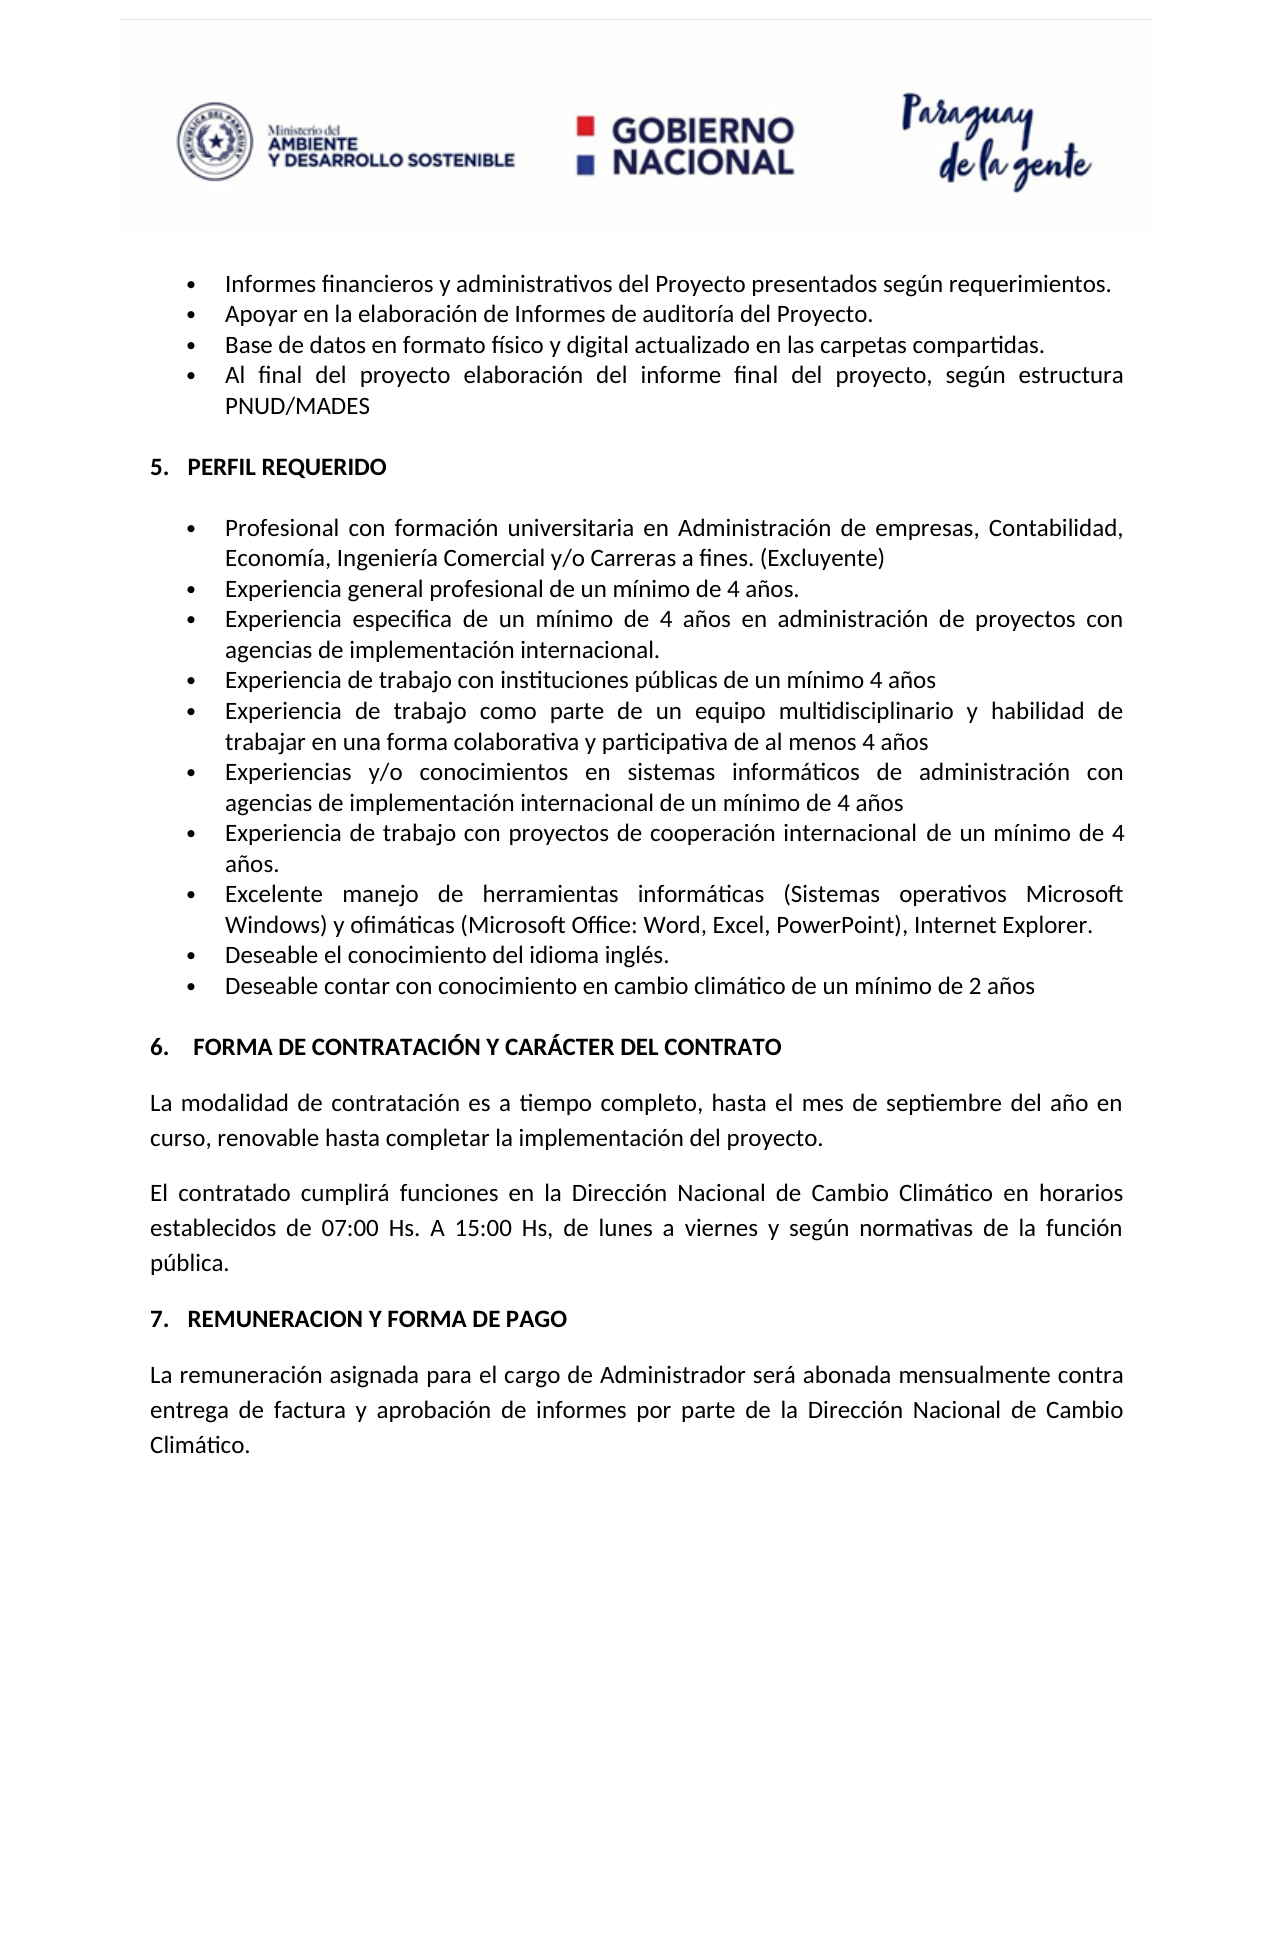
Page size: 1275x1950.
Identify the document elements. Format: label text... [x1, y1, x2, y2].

list Informes financieros y administrativos del Proyecto presentados según requerimientos. [187, 238, 1125, 298]
text La modalidad de contratación es a tiempo completo, hasta el mes de septiembre del año en curso, renovable hasta completar la implementación del proyecto. [150, 1087, 1125, 1152]
list Al final del proyecto elaboración del informe final del proyecto, según estructura PNUD/MADES [187, 359, 1125, 420]
list Deseable el conocimiento del idioma inglés. [187, 939, 1125, 970]
list FORMA DE CONTRATACIÓN Y CARÁCTER DEL CONTRATO [150, 1031, 1125, 1061]
list Base de datos en formato físico y digital actualizado en las carpetas compartidas. [187, 329, 1125, 359]
list Experiencia de trabajo con instituciones públicas de un mínimo 4 años [187, 664, 1125, 695]
list Experiencia de trabajo con proyectos de cooperación internacional de un mínimo de 4 años. [187, 817, 1125, 878]
list Experiencias y/o conocimientos en sistemas informáticos de administración con agencias de implementación internacional de un mínimo de 4 años [187, 756, 1125, 817]
picture [119, 18, 1150, 238]
list Experiencia de trabajo como parte de un equipo multidisciplinario y habilidad de trabajar en una forma colaborativa y participativa de al menos 4 años [187, 695, 1125, 756]
list REMUNERACION Y FORMA DE PAGO [150, 1303, 1125, 1334]
list Apoyar en la elaboración de Informes de auditoría del Proyecto. [187, 298, 1125, 329]
list Experiencia especifica de un mínimo de 4 años en administración de proyectos con agencias de implementación internacional. [187, 603, 1125, 664]
text La remuneración asignada para el cargo de Administrador será abonada mensualmente contra entrega de factura y aprobación de informes por parte de la Dirección Nacional de Cambio Climático. [150, 1359, 1125, 1460]
list Experiencia general profesional de un mínimo de 4 años. [187, 573, 1125, 603]
list Deseable contar con conocimiento en cambio climático de un mínimo de 2 años [187, 970, 1125, 1000]
list Excelente manejo de herramientas informáticas (Sistemas operativos Microsoft Windows) y ofimáticas (Microsoft Office: Word, Excel, PowerPoint), Internet Explorer. [187, 878, 1125, 939]
text El contratado cumplirá funciones en la Dirección Nacional de Cambio Climático en horarios establecidos de 07:00 Hs. A 15:00 Hs, de lunes a viernes y según normativas de la función pública. [150, 1177, 1125, 1278]
list Profesional con formación universitaria en Administración de empresas, Contabilidad, Economía, Ingeniería Comercial y/o Carreras a fines. (Excluyente) [187, 512, 1125, 573]
list PERFIL REQUERIDO [150, 451, 1125, 481]
